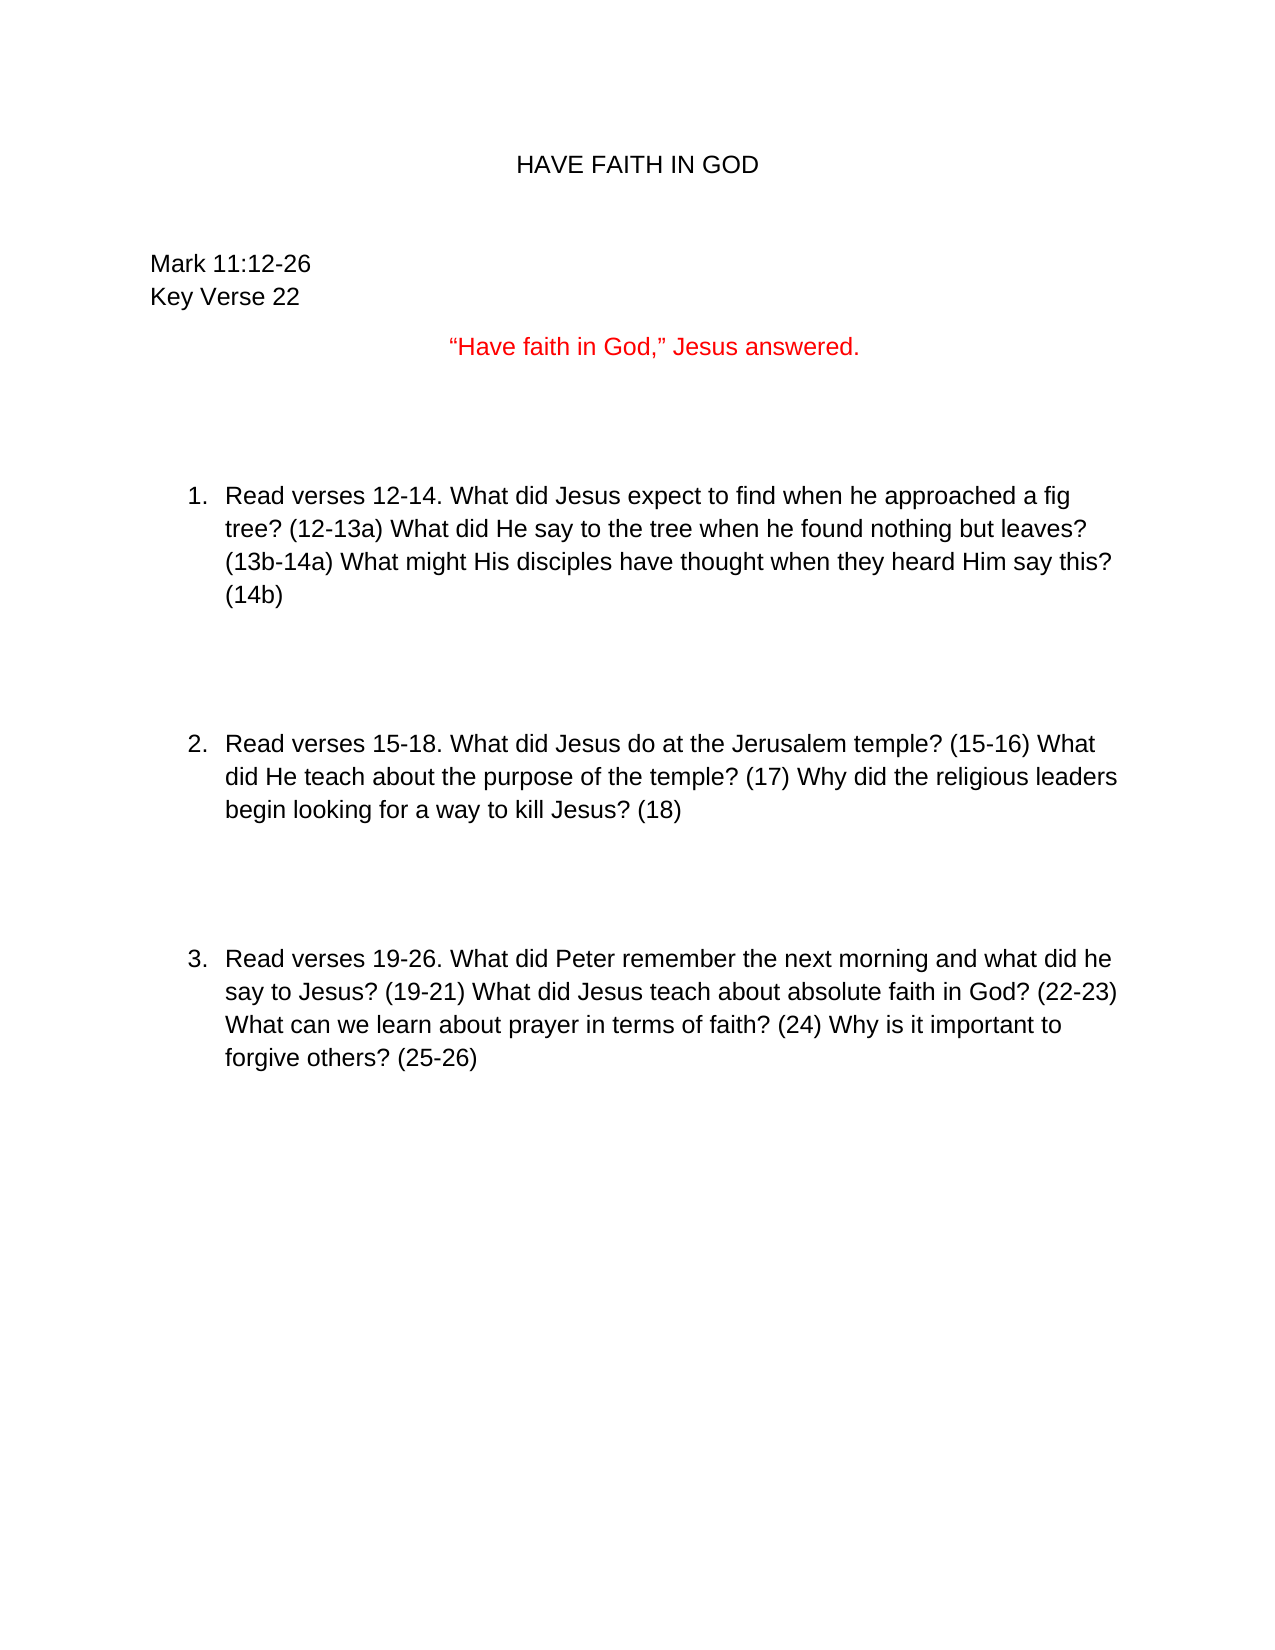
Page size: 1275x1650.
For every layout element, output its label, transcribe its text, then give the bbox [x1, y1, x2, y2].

text Mark 11:12-26 [150, 249, 1125, 278]
text “Have faith in God,” Jesus answered. [150, 332, 1125, 361]
list Read verses 15-18. What did Jesus do at the Jerusalem temple? (15-16) What did He teach about the purpose of the temple? (17) Why did the religious leaders begin looking for a way to kill Jesus? (18) [187, 729, 1125, 824]
list Read verses 19-26. What did Peter remember the next morning and what did he say to Jesus? (19-21) What did Jesus teach about absolute faith in God? (22-23) What can we learn about prayer in terms of faith? (24) Why is it important to forgive others? (25-26) [187, 944, 1125, 1072]
list Read verses 12-14. What did Jesus expect to find when he approached a fig tree? (12-13a) What did He say to the tree when he found nothing but leaves? (13b-14a) What might His disciples have thought when they heard Him say this? (14b) [187, 481, 1125, 609]
text Key Verse 22 [150, 282, 1125, 311]
text HAVE FAITH IN GOD [150, 150, 1125, 179]
